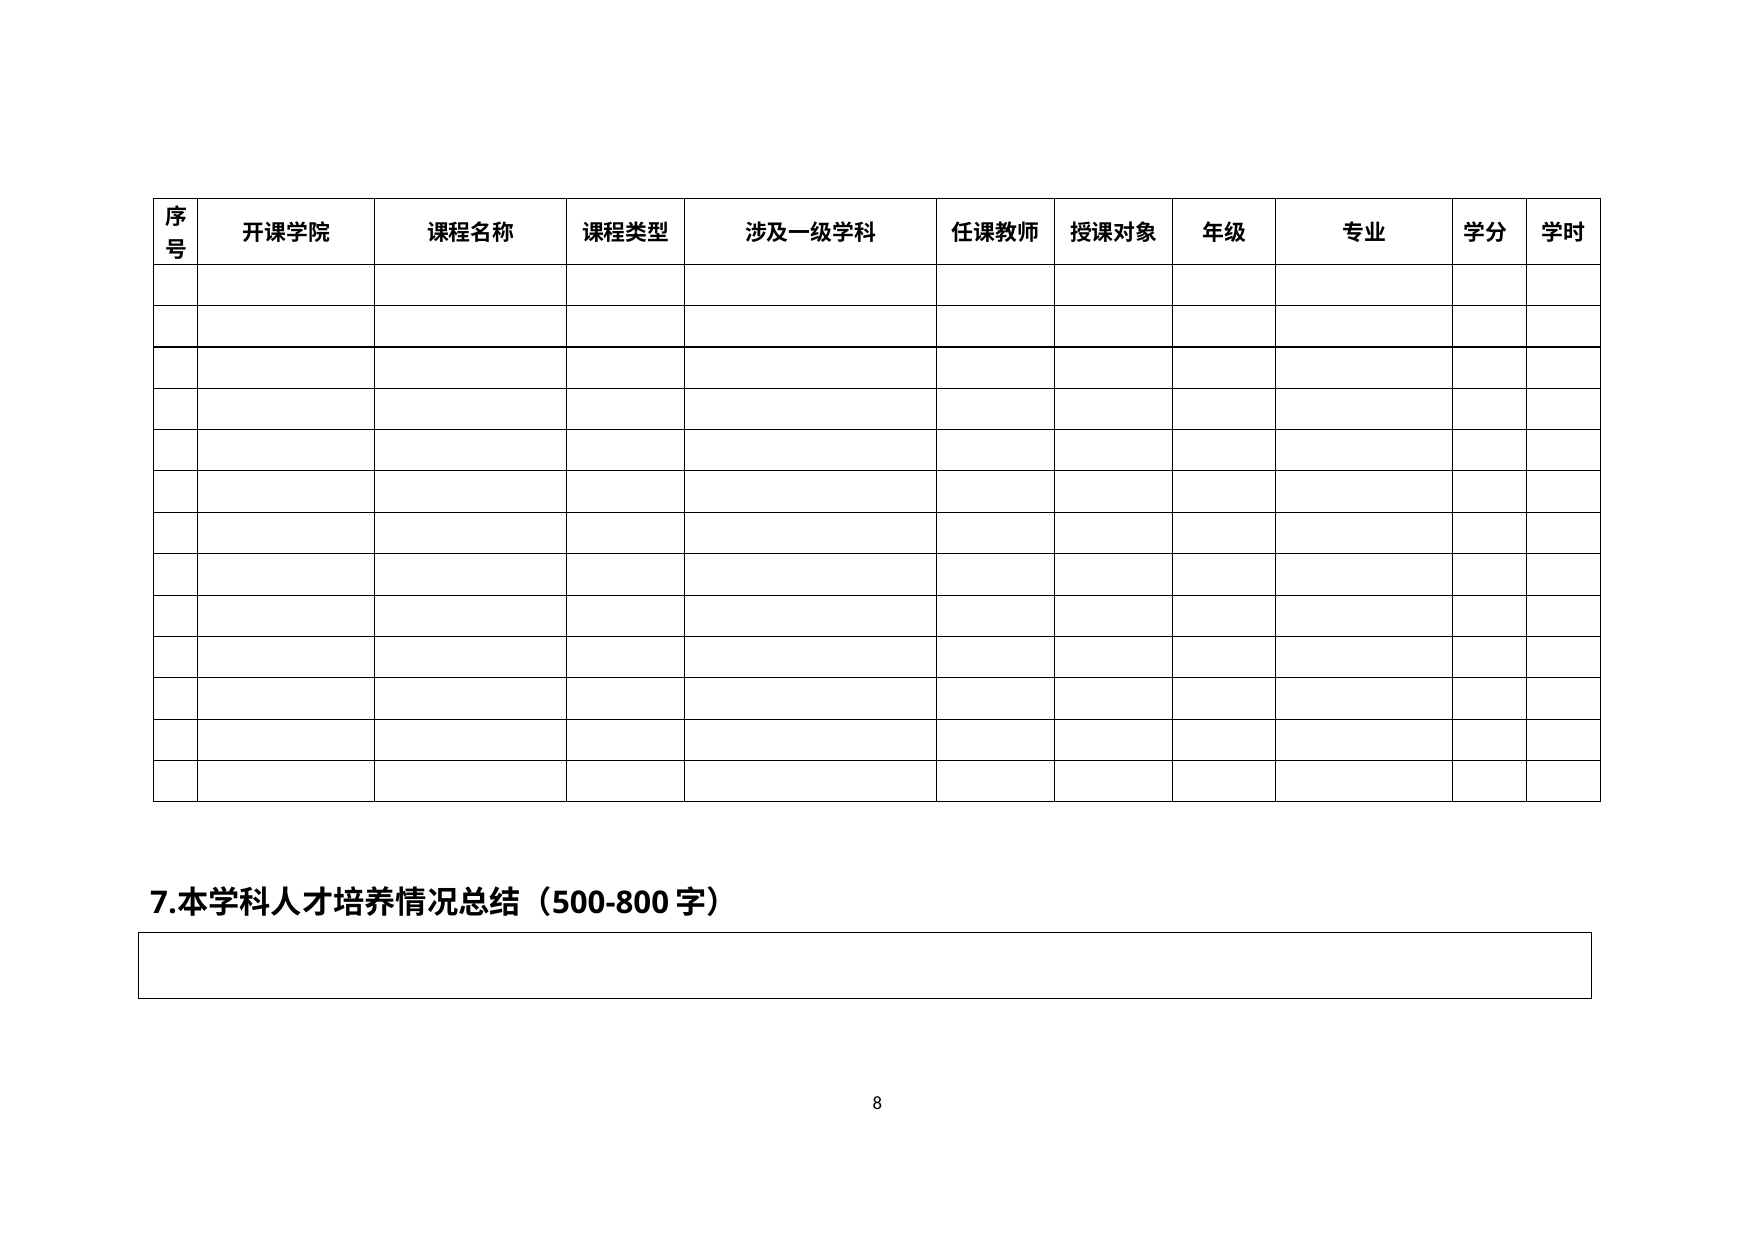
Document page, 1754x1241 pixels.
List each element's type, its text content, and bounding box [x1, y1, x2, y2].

table_cell [1276, 596, 1452, 636]
table_cell [685, 678, 936, 718]
table_cell [1055, 306, 1172, 346]
table_cell [567, 761, 684, 801]
table_cell [1173, 678, 1275, 718]
table_cell [567, 430, 684, 470]
table_cell [1276, 554, 1452, 594]
table_cell [1453, 430, 1526, 470]
text 7.本学科人才培养情况总结（500-800字） [150, 867, 1604, 932]
table_cell [1173, 265, 1275, 305]
table_cell [567, 720, 684, 760]
table_cell [154, 720, 197, 760]
table_cell [198, 761, 374, 801]
table_cell [1453, 637, 1526, 677]
table_cell [1173, 720, 1275, 760]
table_cell [1276, 306, 1452, 346]
table_cell [198, 637, 374, 677]
table_cell [1527, 306, 1600, 346]
table_cell [1527, 513, 1600, 553]
table_cell [198, 265, 374, 305]
table_cell [1276, 761, 1452, 801]
table_header 任课教师 [937, 199, 1054, 264]
table_cell [198, 596, 374, 636]
table_cell [567, 637, 684, 677]
table_cell [198, 720, 374, 760]
table_cell [685, 761, 936, 801]
table_cell [1276, 430, 1452, 470]
table_cell [685, 306, 936, 346]
table_cell [685, 348, 936, 388]
table_header 课程类型 [567, 199, 684, 264]
table_cell [1173, 471, 1275, 512]
table_cell [375, 720, 566, 760]
table_cell [685, 637, 936, 677]
table_cell [1173, 596, 1275, 636]
table_cell [1527, 678, 1600, 718]
table_cell [375, 430, 566, 470]
table_cell [937, 554, 1054, 594]
table_cell [1055, 348, 1172, 388]
table_header 涉及一级学科 [685, 199, 936, 264]
table_cell [937, 637, 1054, 677]
table_cell [567, 348, 684, 388]
table_cell [1527, 430, 1600, 470]
table_cell [1173, 348, 1275, 388]
table_cell [154, 596, 197, 636]
table_cell [1453, 554, 1526, 594]
table_cell [1055, 430, 1172, 470]
table_cell [1527, 596, 1600, 636]
table_cell [198, 348, 374, 388]
table_cell [375, 348, 566, 388]
table_header 年级 [1173, 199, 1275, 264]
table_cell [1055, 678, 1172, 718]
table_cell [375, 637, 566, 677]
table_cell [1453, 596, 1526, 636]
table_header 开课学院 [198, 199, 374, 264]
table_cell [1453, 513, 1526, 553]
table_cell [1453, 678, 1526, 718]
table_cell [1055, 554, 1172, 594]
table_cell [567, 306, 684, 346]
table_cell [567, 471, 684, 512]
table_cell [154, 265, 197, 305]
table_cell [1173, 637, 1275, 677]
table_cell [198, 554, 374, 594]
table_cell [1527, 761, 1600, 801]
table_header 学时 [1527, 199, 1600, 264]
table_cell [154, 306, 197, 346]
table_cell [1276, 265, 1452, 305]
table_header 专业 [1276, 199, 1452, 264]
table_cell [1173, 430, 1275, 470]
table_cell [937, 430, 1054, 470]
table_cell [154, 430, 197, 470]
table_cell [154, 348, 197, 388]
table_cell [1527, 265, 1600, 305]
table_cell [1453, 720, 1526, 760]
table_cell [1055, 596, 1172, 636]
table_cell [685, 430, 936, 470]
table_cell [154, 471, 197, 512]
table_cell [685, 389, 936, 429]
table_cell [1276, 348, 1452, 388]
table_cell [154, 637, 197, 677]
table_cell [567, 265, 684, 305]
table_cell [685, 265, 936, 305]
table_cell [1276, 678, 1452, 718]
table_cell [1527, 637, 1600, 677]
table_cell [567, 554, 684, 594]
table_cell [154, 513, 197, 553]
table_cell [937, 306, 1054, 346]
table_cell [1453, 306, 1526, 346]
table_cell [375, 513, 566, 553]
table_cell [937, 471, 1054, 512]
table_cell [1453, 471, 1526, 512]
table_cell [685, 513, 936, 553]
table_header 授课对象 [1055, 199, 1172, 264]
table_cell [937, 596, 1054, 636]
table_cell [198, 430, 374, 470]
table_cell [1276, 389, 1452, 429]
table_cell [154, 761, 197, 801]
table_cell [1527, 389, 1600, 429]
table_cell [1453, 389, 1526, 429]
table_cell [1055, 265, 1172, 305]
table_cell [198, 471, 374, 512]
table_cell [937, 389, 1054, 429]
table_cell [1055, 720, 1172, 760]
table_header [139, 933, 1591, 998]
table_header 课程名称 [375, 199, 566, 264]
table_header 学分 [1453, 199, 1526, 264]
table_cell [567, 678, 684, 718]
table_cell [375, 265, 566, 305]
table_cell [198, 513, 374, 553]
table_cell [154, 678, 197, 718]
table_cell [198, 678, 374, 718]
table_cell [1276, 471, 1452, 512]
table_cell [375, 389, 566, 429]
table_cell [685, 471, 936, 512]
table_cell [375, 678, 566, 718]
table_cell [1527, 471, 1600, 512]
table_cell [1173, 389, 1275, 429]
table_cell [1276, 720, 1452, 760]
table_cell [567, 513, 684, 553]
table_cell [567, 389, 684, 429]
table_cell [1055, 389, 1172, 429]
table_cell [937, 348, 1054, 388]
table_header 序号 [154, 199, 197, 264]
table_cell [1453, 348, 1526, 388]
table_cell [1173, 554, 1275, 594]
table_cell [1055, 761, 1172, 801]
table_cell [685, 720, 936, 760]
table_cell [937, 761, 1054, 801]
table_cell [1173, 513, 1275, 553]
table_cell [1173, 306, 1275, 346]
table_cell [937, 513, 1054, 553]
table_cell [1527, 554, 1600, 594]
table_cell [198, 389, 374, 429]
table_cell [375, 761, 566, 801]
table_cell [154, 389, 197, 429]
table_cell [375, 596, 566, 636]
table_cell [685, 554, 936, 594]
table_cell [375, 471, 566, 512]
table_cell [1055, 471, 1172, 512]
table_cell [1276, 637, 1452, 677]
table_cell [375, 306, 566, 346]
table_cell [937, 720, 1054, 760]
table_cell [1276, 513, 1452, 553]
table_cell [1453, 265, 1526, 305]
table_cell [1453, 761, 1526, 801]
table_cell [567, 596, 684, 636]
table_cell [1055, 637, 1172, 677]
table_cell [1173, 761, 1275, 801]
table_cell [1055, 513, 1172, 553]
table_cell [198, 306, 374, 346]
table_cell [685, 596, 936, 636]
table_cell [937, 265, 1054, 305]
table_cell [937, 678, 1054, 718]
table_cell [154, 554, 197, 594]
table_cell [1527, 720, 1600, 760]
table_cell [375, 554, 566, 594]
table_cell [1527, 348, 1600, 388]
